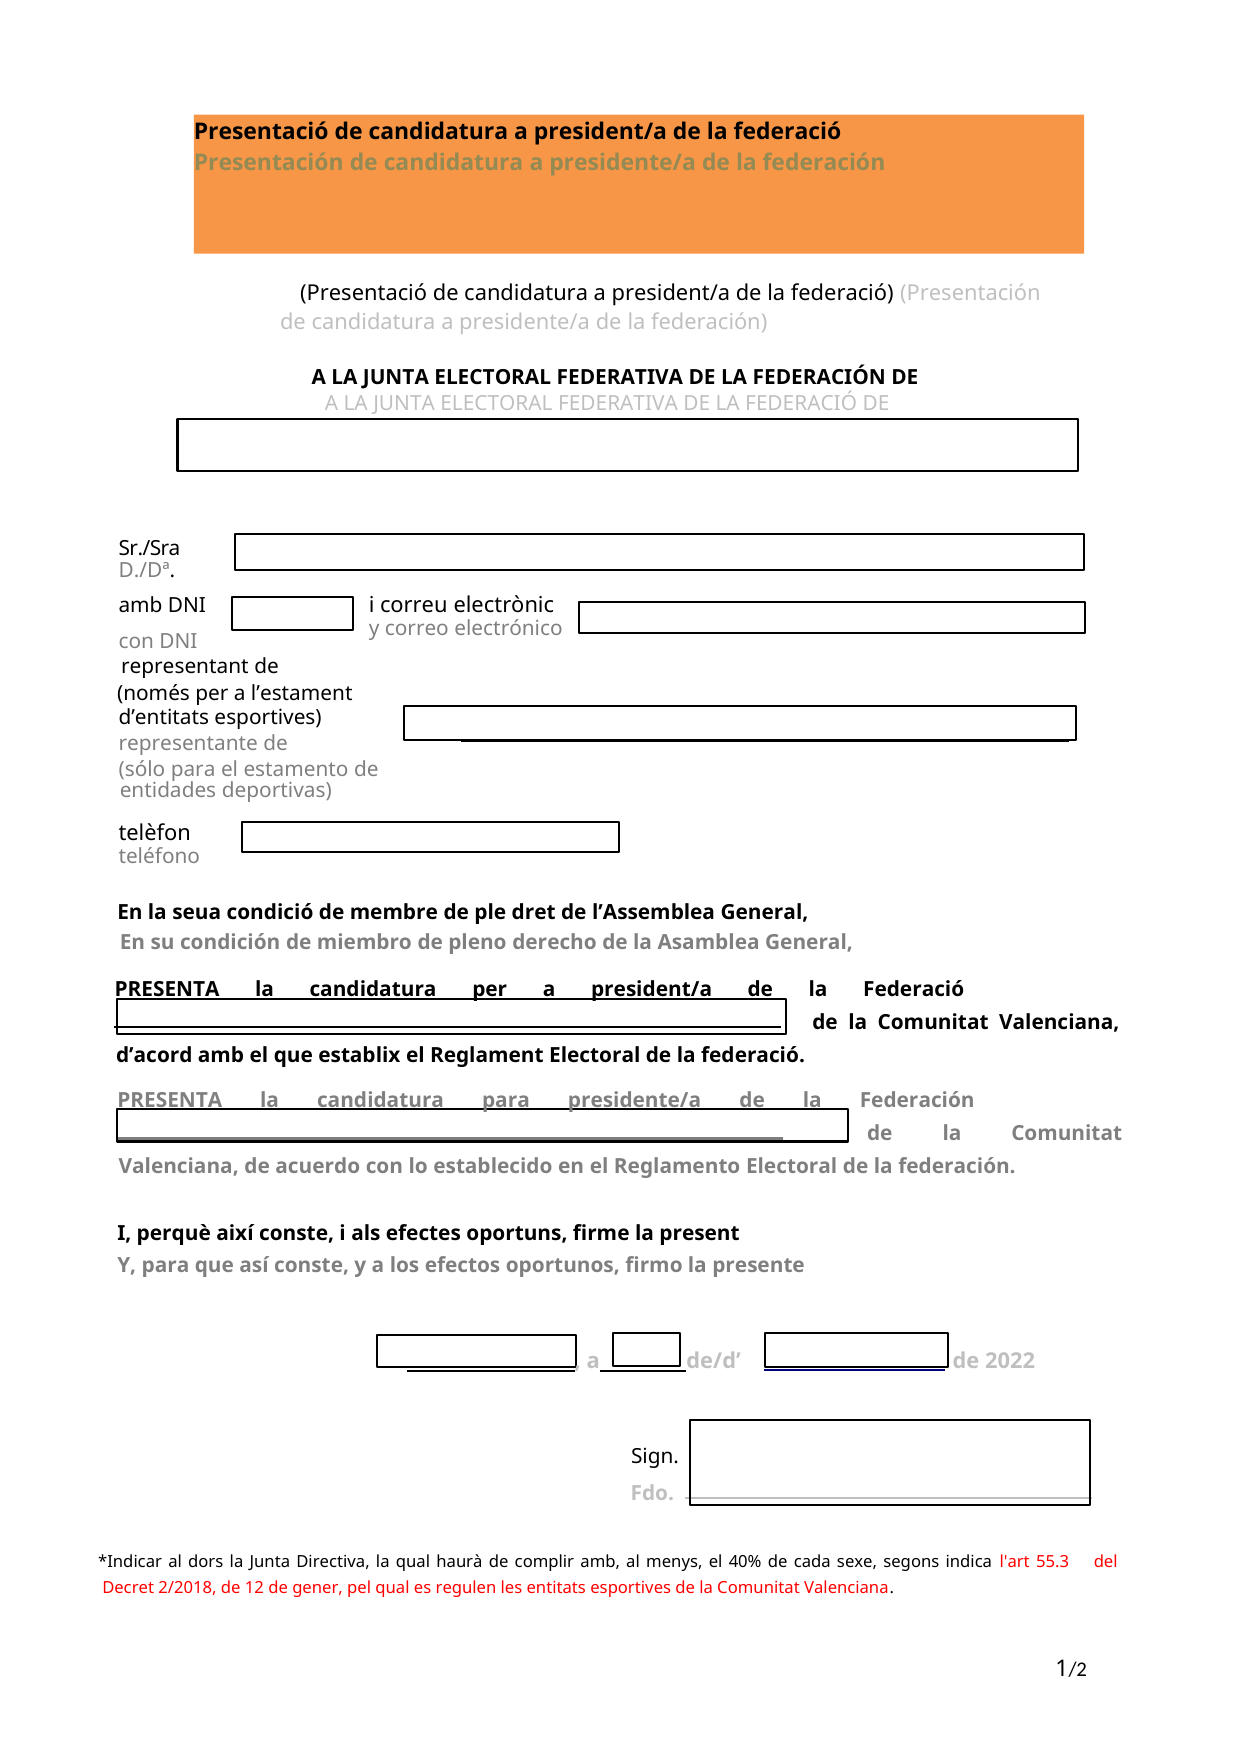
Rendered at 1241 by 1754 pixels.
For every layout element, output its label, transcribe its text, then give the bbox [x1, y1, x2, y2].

text En la seua condició de membre de ple dret de l’Assemblea General, [117, 897, 1194, 926]
subtitle (Presentació de candidatura a president/a de la federació) (Presentación de candidatura a presidente/a de la federación) [280, 276, 1061, 336]
text PRESENTA la candidatura per a president/a de la Federació [114, 974, 1194, 1003]
text Fdo. [259, 1478, 1045, 1506]
text En su condición de miembro de pleno derecho de la Asamblea General, [119, 927, 1194, 956]
text de la Comunitat Valenciana, de acuerdo con lo establecido en el Reglamento Electoral de la federación. [118, 1118, 1122, 1179]
text Sr./Sra D./Dª. [118, 537, 192, 583]
text (només per a l’estament d’entitats esportives) representante de [117, 680, 377, 756]
text PRESENTA la candidatura para presidente/a de la Federación [117, 1085, 1194, 1114]
text teléfono [118, 845, 1194, 868]
text *Indicar al dors la Junta Directiva, la qual haurà de complir amb, al menys, el 40% de cada sexe, segons indica l'art 55.3 del Decret 2/2018, de 12 de gener, pel qual es regulen les entitats esportives de la Comunitat Valenciana. [98, 1549, 1117, 1598]
text y correo electrónico [368, 617, 1194, 640]
text representant de [121, 655, 292, 678]
text Y, para que así conste, y a los efectos oportunos, firmo la presente [117, 1251, 1194, 1279]
text (sólo para el estamento de entidades deportivas) [118, 758, 401, 804]
text de la Comunitat Valenciana, d’acord amb el que establix el Reglament Electoral de la federació. [116, 1007, 1119, 1068]
text A LA JUNTA ELECTORAL FEDERATIVA DE LA FEDERACIÓ DE [243, 390, 970, 415]
text I, perquè així conste, i als efectes oportuns, firme la present [117, 1218, 1194, 1247]
text Sign. [259, 1441, 1051, 1470]
text amb DNI con DNI [118, 584, 214, 655]
subtitle telèfon [118, 821, 1194, 845]
subtitle i correu electrònic [368, 593, 1194, 617]
text A LA JUNTA ELECTORAL FEDERATIVA DE LA FEDERACIÓN DE [259, 364, 970, 390]
text , a de/d’ de 2022 [407, 1345, 1194, 1375]
